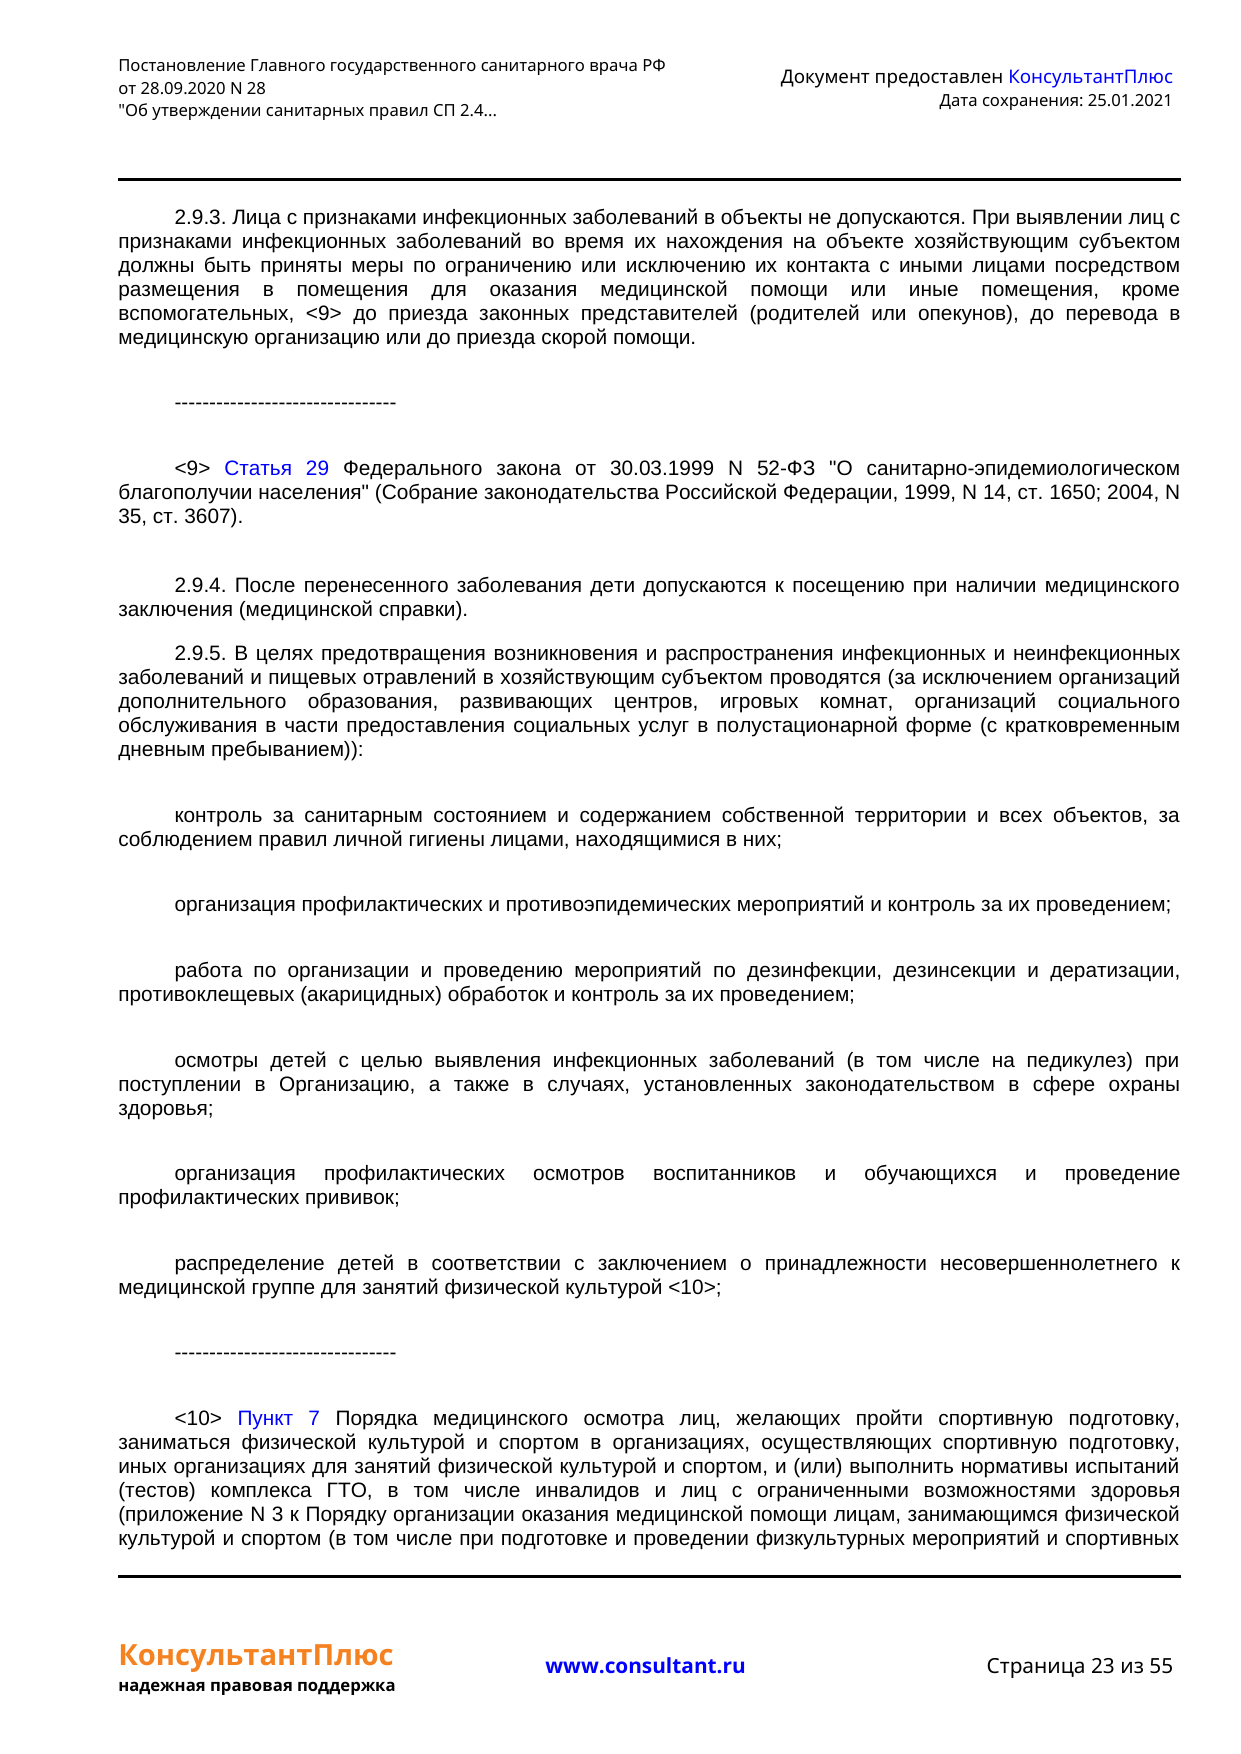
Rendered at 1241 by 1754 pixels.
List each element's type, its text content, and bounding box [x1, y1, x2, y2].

text распределение детей в соответствии с заключением о принадлежности несовершеннолетнего к медицинской группе для занятий физической культурой <10>; [118, 1251, 1181, 1298]
text 2.9.4. После перенесенного заболевания дети допускаются к посещению при наличии медицинского заключения (медицинской справки). [118, 572, 1181, 620]
text <9> Статья 29 Федерального закона от 30.03.1999 N 52-ФЗ "О санитарно-эпидемиологическом благополучии населения" (Собрание законодательства Российской Федерации, 1999, N 14, ст. 1650; 2004, N 35, ст. 3607). [118, 456, 1181, 528]
text работа по организации и проведению мероприятий по дезинфекции, дезинсекции и дератизации, противоклещевых (акарицидных) обработок и контроль за их проведением; [118, 958, 1181, 1006]
text организация профилактических осмотров воспитанников и обучающихся и проведение профилактических прививок; [118, 1161, 1181, 1209]
text контроль за санитарным состоянием и содержанием собственной территории и всех объектов, за соблюдением правил личной гигиены лицами, находящимися в них; [118, 803, 1181, 851]
text осмотры детей с целью выявления инфекционных заболеваний (в том числе на педикулез) при поступлении в Организацию, а также в случаях, установленных законодательством в сфере охраны здоровья; [118, 1047, 1181, 1119]
text -------------------------------- [118, 390, 1181, 414]
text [118, 1406, 1181, 1549]
text 2.9.3. Лица с признаками инфекционных заболеваний в объекты не допускаются. При выявлении лиц с признаками инфекционных заболеваний во время их нахождения на объекте хозяйствующим субъектом должны быть приняты меры по ограничению или исключению их контакта с иными лицами посредством размещения в помещения для оказания медицинской помощи или иные помещения, кроме вспомогательных, <9> до приезда законных представителей (родителей или опекунов), до перевода в медицинскую организацию или до приезда скорой помощи. [118, 205, 1181, 348]
text -------------------------------- [118, 1340, 1181, 1364]
text 2.9.5. В целях предотвращения возникновения и распространения инфекционных и неинфекционных заболеваний и пищевых отравлений в хозяйствующим субъектом проводятся (за исключением организаций дополнительного образования, развивающих центров, игровых комнат, организаций социального обслуживания в части предоставления социальных услуг в полустационарной форме (с кратковременным дневным пребыванием)): [118, 641, 1181, 761]
text организация профилактических и противоэпидемических мероприятий и контроль за их проведением; [118, 892, 1181, 916]
